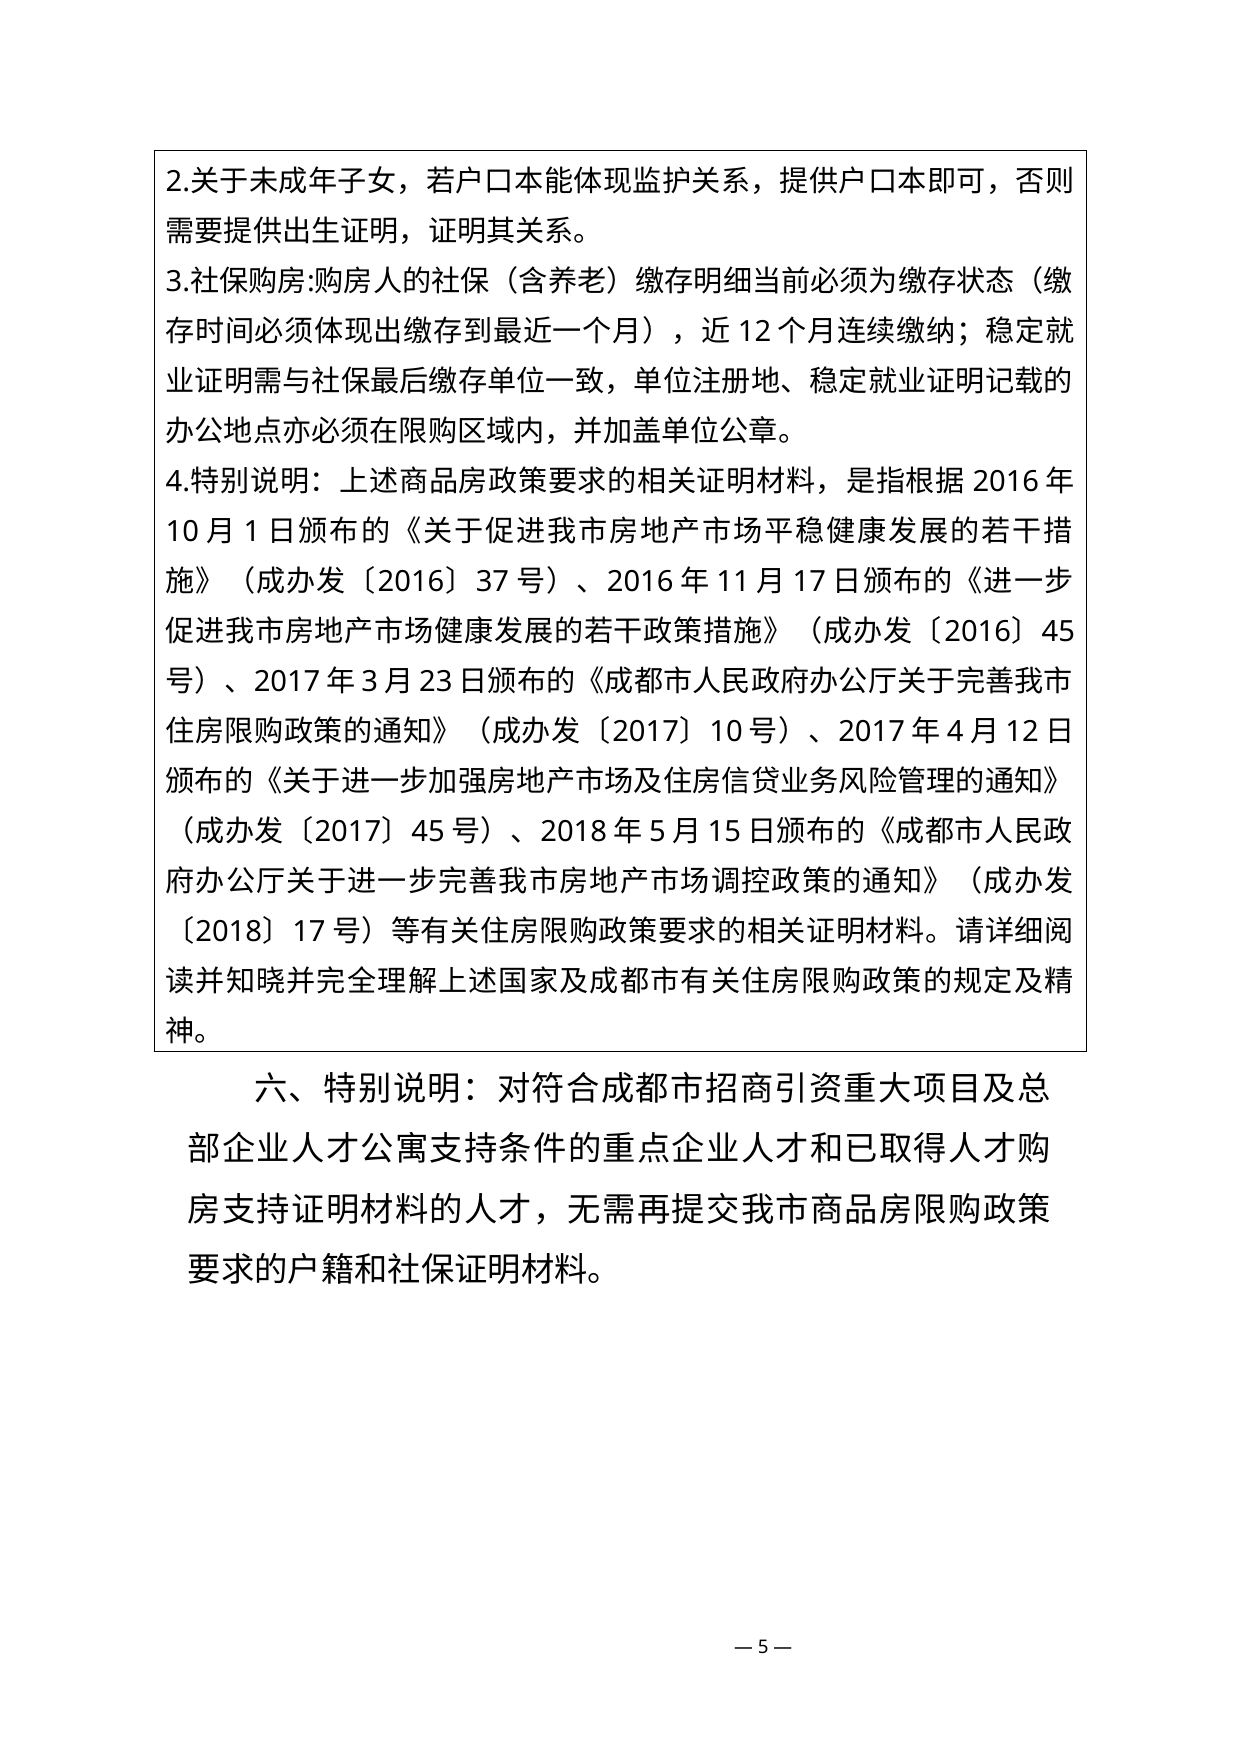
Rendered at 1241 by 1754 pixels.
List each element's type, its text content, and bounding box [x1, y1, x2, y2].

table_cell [155, 151, 1086, 1051]
text 六、特别说明：对符合成都市招商引资重大项目及总部企业人才公寓支持条件的重点企业人才和已取得人才购房支持证明材料的人才，无需再提交我市商品房限购政策要求的户籍和社保证明材料。 [187, 1052, 1053, 1294]
